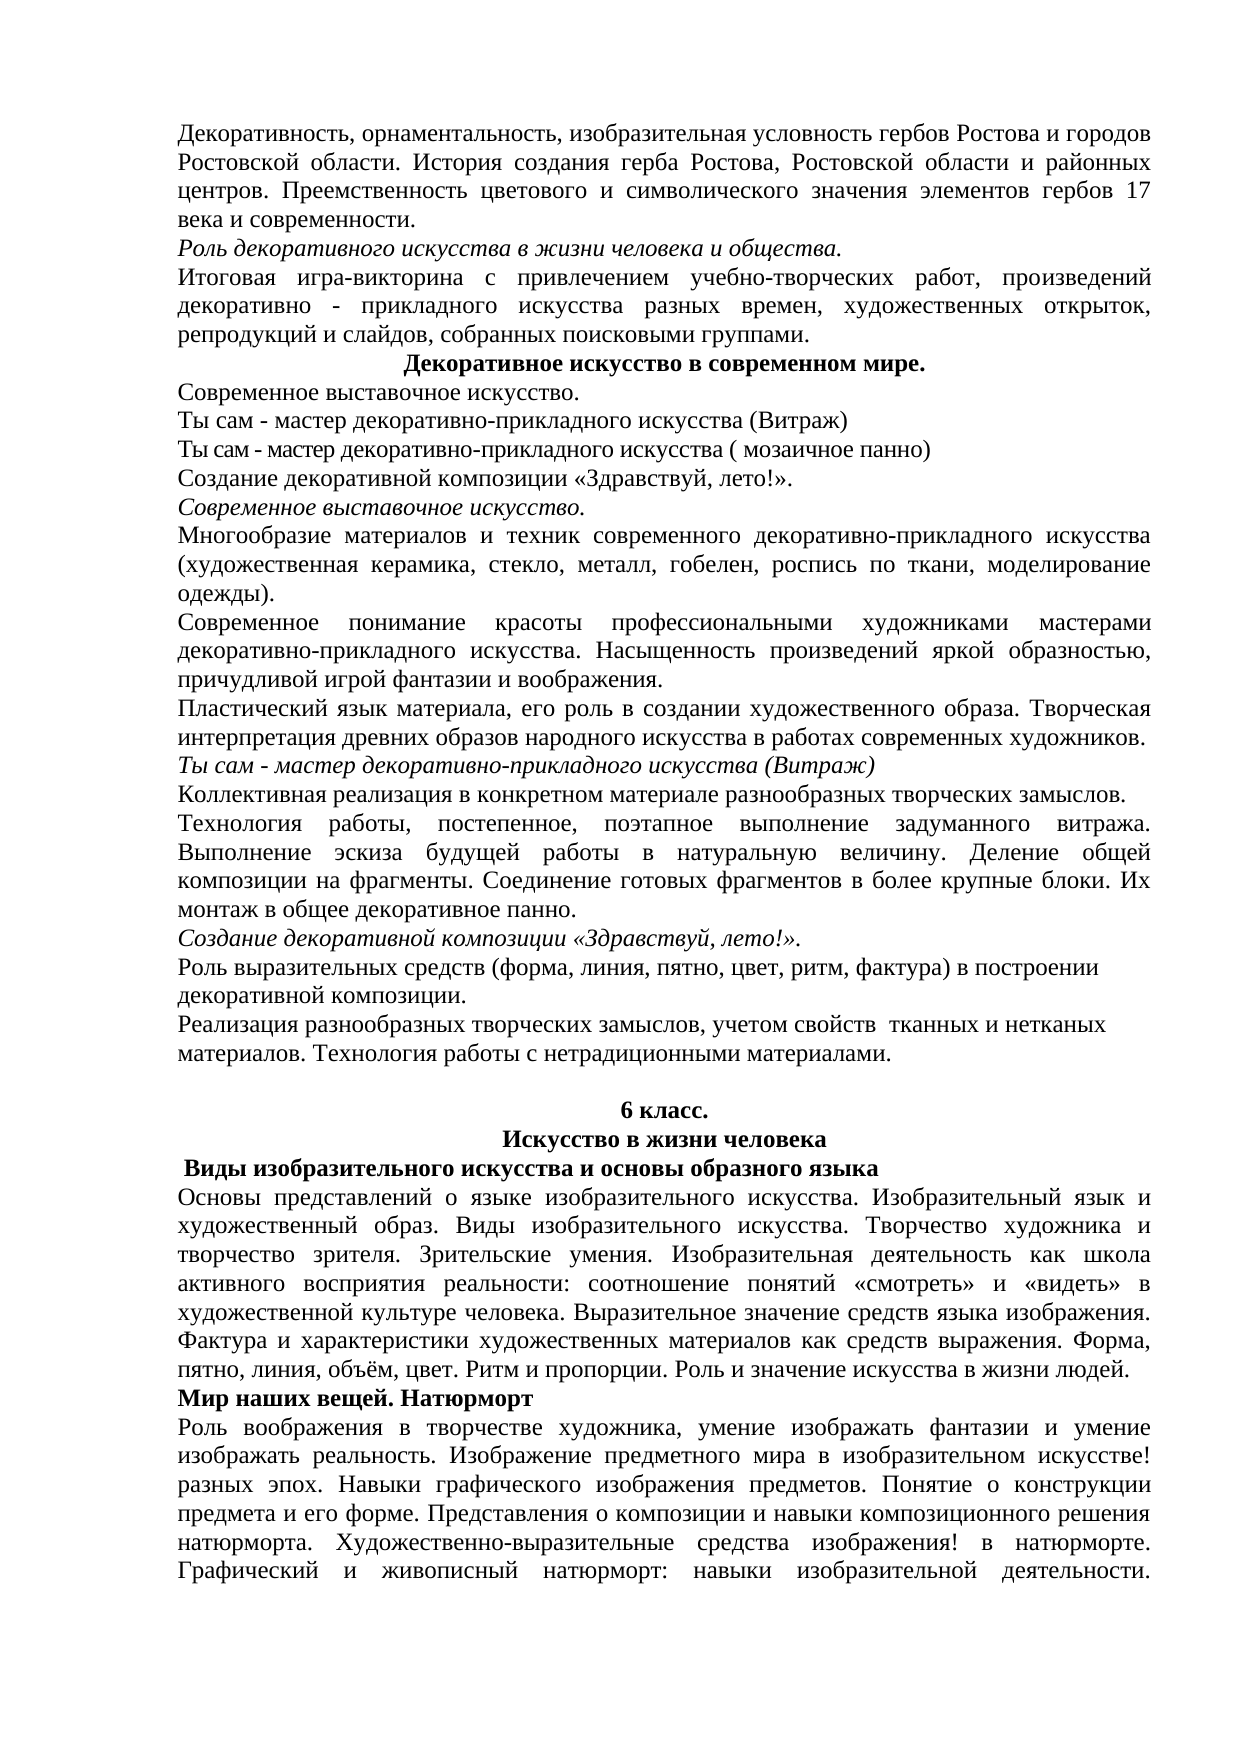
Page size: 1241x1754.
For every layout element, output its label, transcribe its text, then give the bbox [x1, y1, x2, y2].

text Декоративность, орнаментальность, изобразительная условность гербов Ростова и городов Ростовской области. История создания герба Ростова, Ростовской области и районных центров. Преемственность цветового и символического значения элементов гербов 17 века и современности. [177, 118, 1152, 233]
text Итоговая игра-викторина с привлечением учебно-творческих работ, произведений декоративно - прикладного искусства разных времен, художественных открыток, репродукций и слайдов, собранных поисковыми группами. [177, 262, 1152, 348]
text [177, 1412, 1152, 1584]
text Мир наших вещей. Натюрморт [177, 1383, 1152, 1412]
text Реализация разнообразных творческих замыслов, учетом свойств тканных и нетканых материалов. Технология работы с нетрадиционными материалами. [177, 1009, 1152, 1067]
text Пластический язык материала, его роль в создании художественного образа. Творческая интерпретация древних образов народного искусства в работах современных художников. [177, 693, 1152, 751]
text Основы представлений о языке изобразительного искусства. Изобразительный язык и художественный образ. Виды изобразительного искусства. Творчество художника и творчество зрителя. Зрительские умения. Изобразительная деятельность как школа активного восприятия реальности: соотношение понятий «смотреть» и «видеть» в художественной культуре человека. Выразительное значение средств языка изображения. Фактура и характеристики художественных материалов как средств выражения. Форма, пятно, линия, объём, цвет. Ритм и пропорции. Роль и значение искусства в жизни людей. [177, 1182, 1152, 1383]
text Создание декоративной композиции «Здравствуй, лето!». [177, 923, 1152, 952]
text Декоративное искусство в современном мире. [177, 348, 1152, 377]
text Ты сам - мастер декоративно-прикладного искусства (Витраж) [177, 406, 1152, 434]
text Создание декоративной композиции «Здравствуй, лето!». [177, 463, 1152, 492]
text Современное понимание красоты профессиональными художниками мастерами декоративно-прикладного искусства. Насыщенность произведений яркой образностью, причудливой игрой фантазии и воображения. [177, 607, 1152, 693]
text Технология работы, постепенное, поэтапное выполнение задуманного витража. Выполнение эскиза будущей работы в натуральную величину. Деление общей композиции на фрагменты. Соединение готовых фрагментов в более крупные блоки. Их монтаж в общее декоративное панно. [177, 808, 1152, 923]
text Роль выразительных средств (форма, линия, пятно, цвет, ритм, фактура) в построении декоративной композиции. [177, 952, 1152, 1009]
text Ты сам - мастер декоративно-прикладного искусства (Витраж) [177, 751, 1152, 779]
text Коллективная реализация в конкретном материале разнообразных творческих замыслов. [177, 779, 1152, 808]
text Современное выставочное искусство. [177, 377, 1152, 406]
text Роль декоративного искусства в жизни человека и общества. [177, 233, 1152, 262]
text Многообразие материалов и техник современного декоративно-прикладного искусства (художественная керамика, стекло, металл, гобелен, роспись по ткани, моделирование одежды). [177, 521, 1152, 607]
text 6 класс. [177, 1096, 1152, 1124]
text Современное выставочное искусство. [177, 492, 1152, 521]
text Виды изобразительного искусства и основы образного языка [177, 1153, 1152, 1182]
text Ты сам - мастер декоративно-прикладного искусства ( мозаичное панно) [177, 434, 1152, 463]
text Искусство в жизни человека [177, 1124, 1152, 1153]
